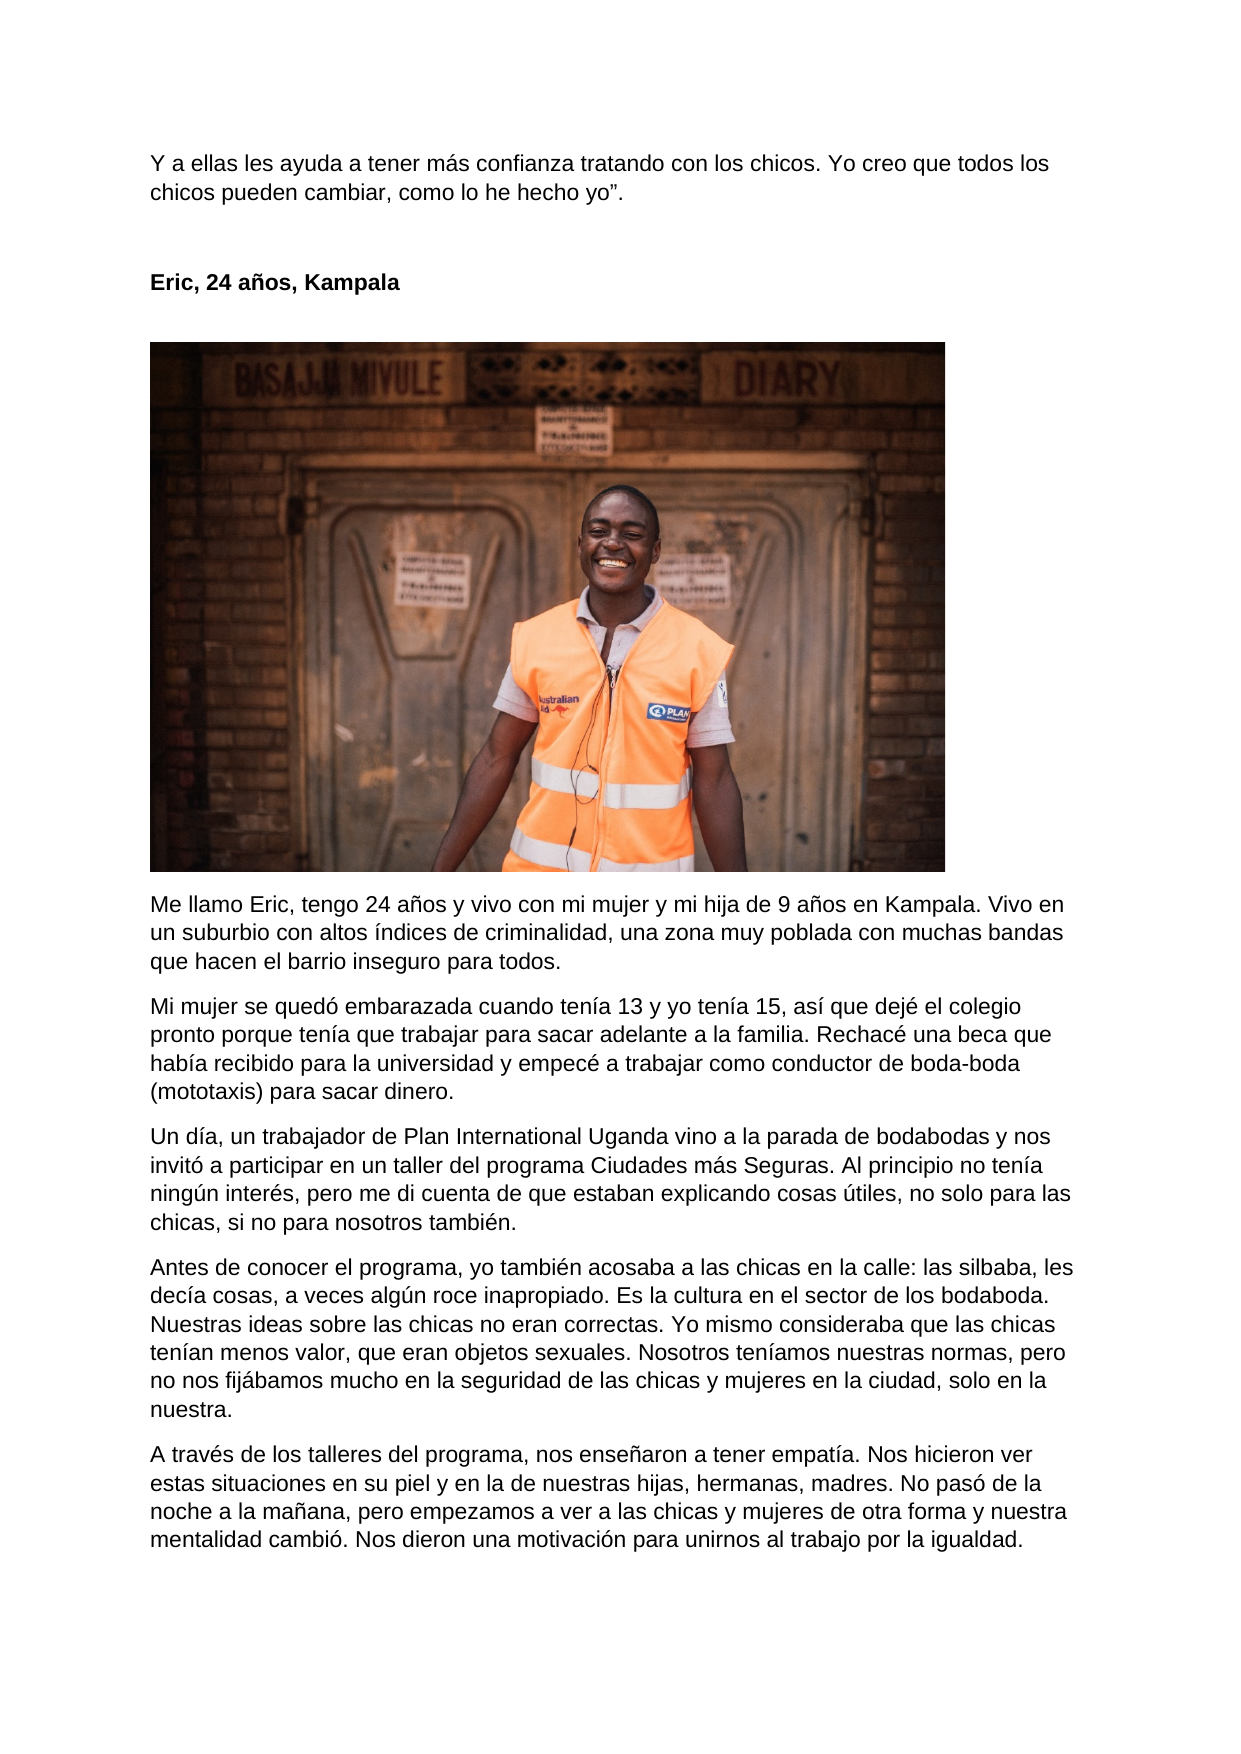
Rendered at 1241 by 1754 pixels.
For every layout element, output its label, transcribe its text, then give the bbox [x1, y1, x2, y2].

text Un día, un trabajador de Plan International Uganda vino a la parada de bodabodas y nos invitó a participar en un taller del programa Ciudades más Seguras. Al principio no tenía ningún interés, pero me di cuenta de que estaban explicando cosas útiles, no solo para las chicas, si no para nosotros también. [150, 1123, 1090, 1235]
text A través de los talleres del programa, nos enseñaron a tener empatía. Nos hicieron ver estas situaciones en su piel y en la de nuestras hijas, hermanas, madres. No pasó de la noche a la mañana, pero empezamos a ver a las chicas y mujeres de otra forma y nuestra mentalidad cambió. Nos dieron una motivación para unirnos al trabajo por la igualdad. [150, 1441, 1090, 1553]
text Mi mujer se quedó embarazada cuando tenía 13 y yo tenía 15, así que dejé el colegio pronto porque tenía que trabajar para sacar adelante a la familia. Rechacé una beca que había recibido para la universidad y empecé a trabajar como conductor de boda-boda (mototaxis) para sacar dinero. [150, 993, 1090, 1104]
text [150, 150, 1090, 205]
text Antes de conocer el programa, yo también acosaba a las chicas en la calle: las silbaba, les decía cosas, a veces algún roce inapropiado. Es la cultura en el sector de los bodaboda. Nuestras ideas sobre las chicas no eran correctas. Yo mismo consideraba que las chicas tenían menos valor, que eran objetos sexuales. Nosotros teníamos nuestras normas, pero no nos fijábamos mucho en la seguridad de las chicas y mujeres en la ciudad, solo en la nuestra. [150, 1254, 1090, 1422]
text Me llamo Eric, tengo 24 años y vivo con mi mujer y mi hija de 9 años en Kampala. Vivo en un suburbio con altos índices de criminalidad, una zona muy poblada con muchas bandas que hacen el barrio inseguro para todos. [150, 891, 1090, 974]
text Eric, 24 años, Kampala [150, 269, 1090, 295]
picture [150, 342, 946, 872]
